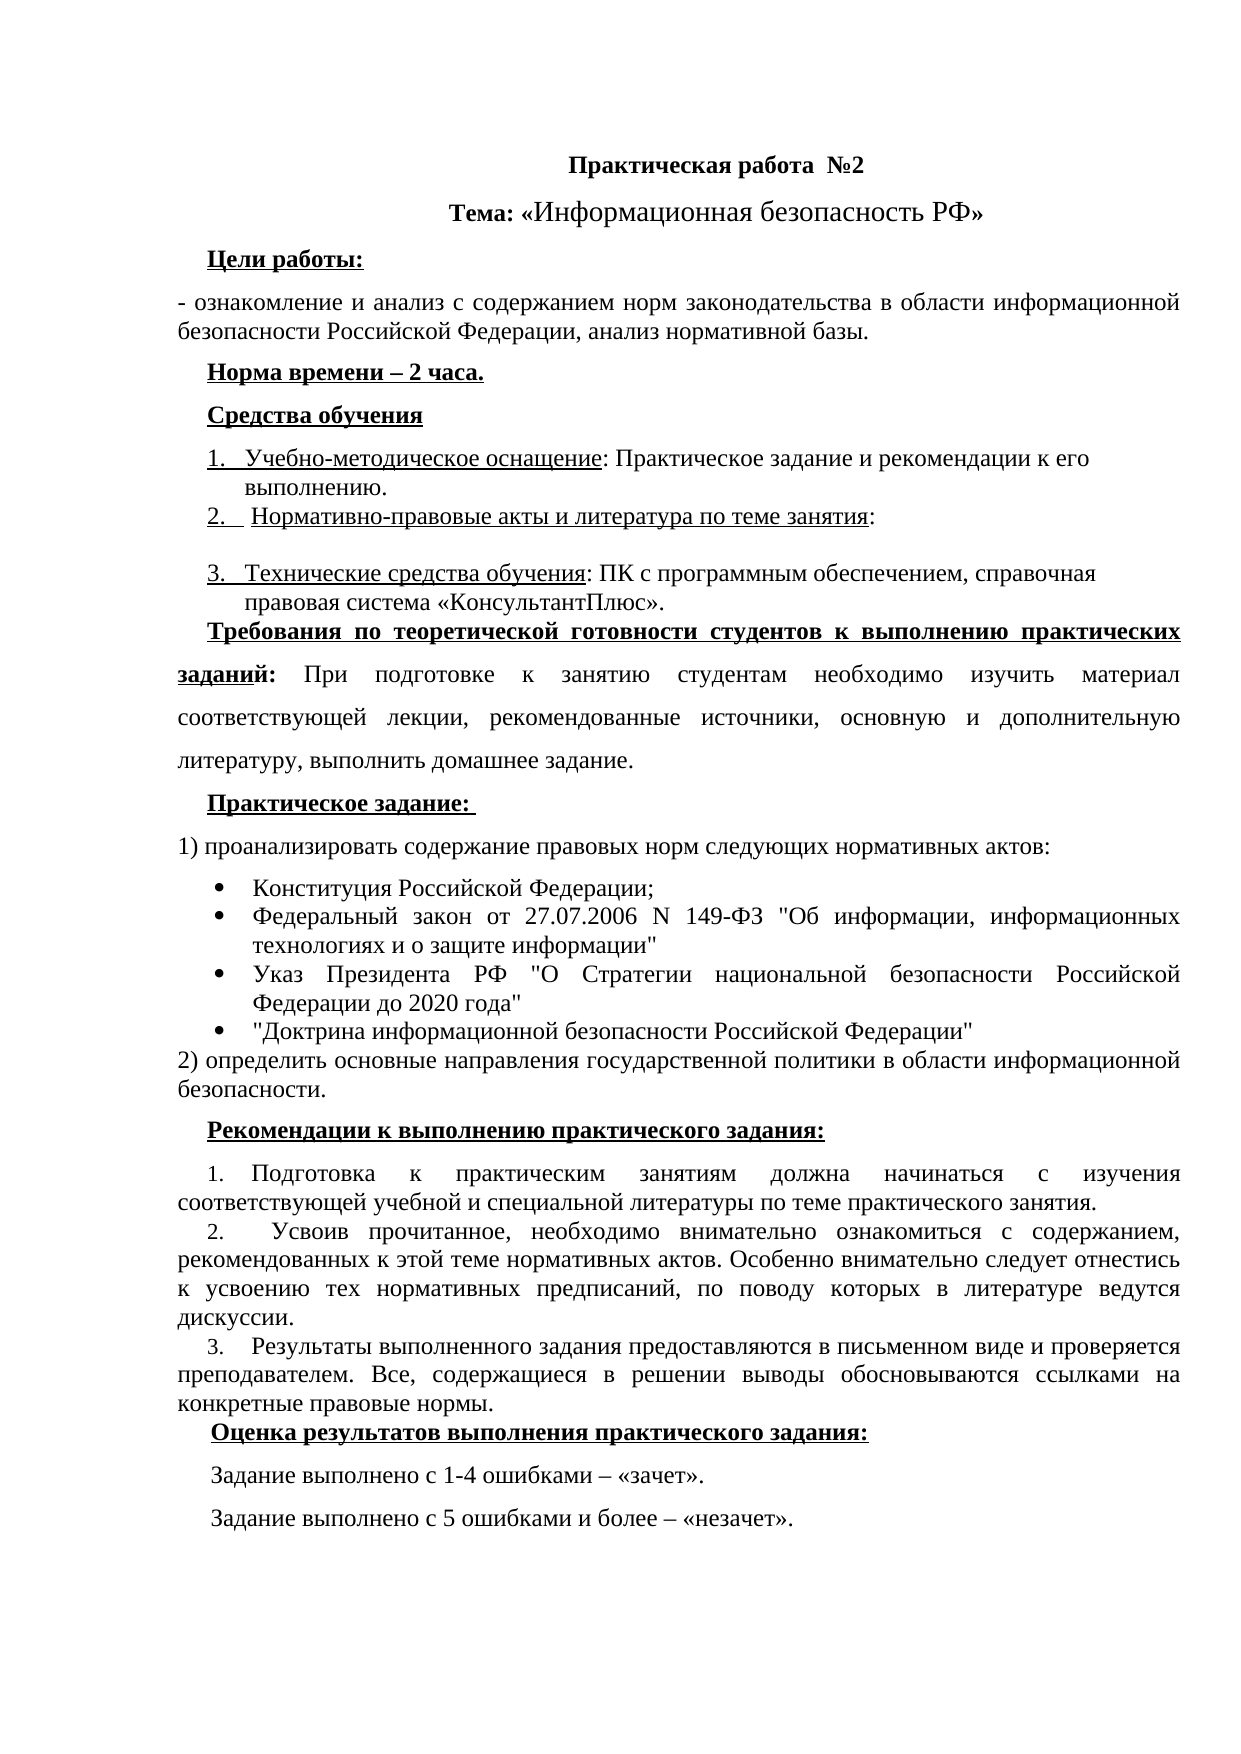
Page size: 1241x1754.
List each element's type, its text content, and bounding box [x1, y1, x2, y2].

list Указ Президента РФ "О Стратегии национальной безопасности Российской Федерации до 2020 года" [215, 959, 1181, 1016]
list Усвоив прочитанное, необходимо внимательно ознакомиться с содержанием, рекомендованных к этой теме нормативных актов. Особенно внимательно следует отнестись к усвоению тех нормативных предписаний, по поводу которых в литературе ведутся дискуссии. [177, 1216, 1181, 1331]
list Подготовка к практическим занятиям должна начинаться с изучения соответствующей учебной и специальной литературы по теме практического занятия. [177, 1158, 1181, 1216]
text Средства обучения [177, 400, 1181, 429]
list Учебно-методическое оснащение: Практическое задание и рекомендации к его выполнению. [207, 443, 1181, 501]
list "Доктрина информационной безопасности Российской Федерации" [215, 1016, 1181, 1045]
text Норма времени – 2 часа. [177, 357, 1181, 386]
text 2) определить основные направления государственной политики в области информационной безопасности. [177, 1045, 1181, 1103]
text Тема: «Информационная безопасность РФ» [177, 194, 1181, 227]
text Рекомендации к выполнению практического задания: [177, 1115, 1181, 1144]
text Практическое задание: [177, 788, 1181, 817]
list Нормативно-правовые акты и литература по теме занятия: [207, 501, 1181, 529]
text Цели работы: [177, 244, 1181, 273]
list Результаты выполненного задания предоставляются в письменном виде и проверяется преподавателем. Все, содержащиеся в решении выводы обосновываются ссылками на конкретные правовые нормы. [177, 1331, 1181, 1417]
text - ознакомление и анализ с содержанием норм законодательства в области информационной безопасности Российской Федерации, анализ нормативной базы. [177, 287, 1181, 344]
text Задание выполнено с 1-4 ошибками – «зачет». [177, 1460, 1181, 1489]
text Требования по теоретической готовности студентов к выполнению практических заданий: При подготовке к занятию студентам необходимо изучить материал соответствующей лекции, рекомендованные источники, основную и дополнительную литературу, выполнить домашнее задание. [177, 616, 1181, 774]
list Технические средства обучения: ПК с программным обеспечением, справочная правовая система «КонсультантПлюс». [207, 558, 1181, 616]
text Оценка результатов выполнения практического задания: [177, 1417, 1181, 1446]
text Практическая работа №2 [177, 151, 1181, 179]
text 1) проанализировать содержание правовых норм следующих нормативных актов: [177, 831, 1181, 860]
text Задание выполнено с 5 ошибками и более – «незачет». [177, 1503, 1181, 1532]
list Федеральный закон от 27.07.2006 N 149-ФЗ "Об информации, информационных технологиях и о защите информации" [215, 901, 1181, 959]
list Конституция Российской Федерации; [215, 873, 1181, 901]
